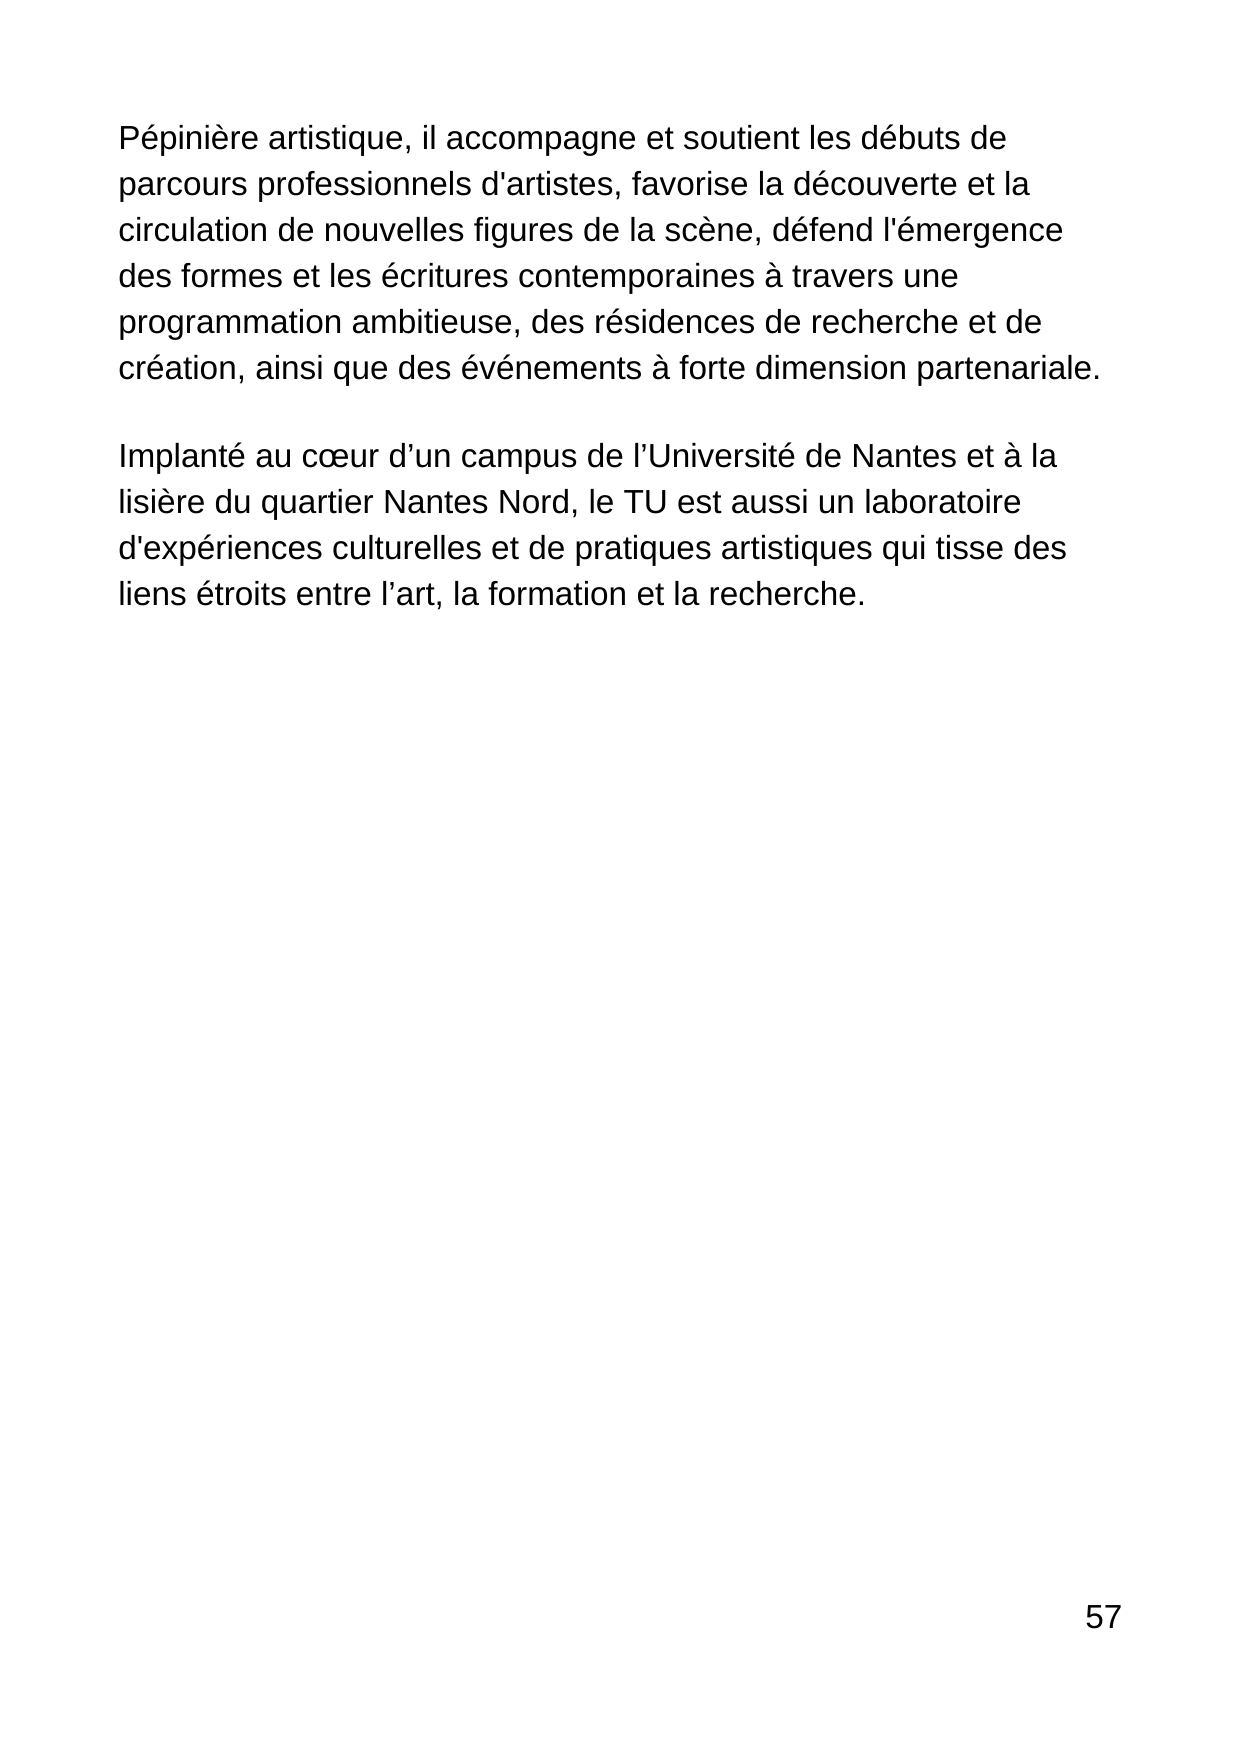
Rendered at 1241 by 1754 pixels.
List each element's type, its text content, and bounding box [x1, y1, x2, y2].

text Pépinière artistique, il accompagne et soutient les débuts de parcours professionnels d'artistes, favorise la découverte et la circulation de nouvelles figures de la scène, défend l'émergence des formes et les écritures contemporaines à travers une programmation ambitieuse, des résidences de recherche et de création, ainsi que des événements à forte dimension partenariale. [118, 118, 1122, 387]
text Implanté au cœur d’un campus de l’Université de Nantes et à la lisière du quartier Nantes Nord, le TU est aussi un laboratoire d'expériences culturelles et de pratiques artistiques qui tisse des liens étroits entre l’art, la formation et la recherche. [118, 436, 1122, 612]
